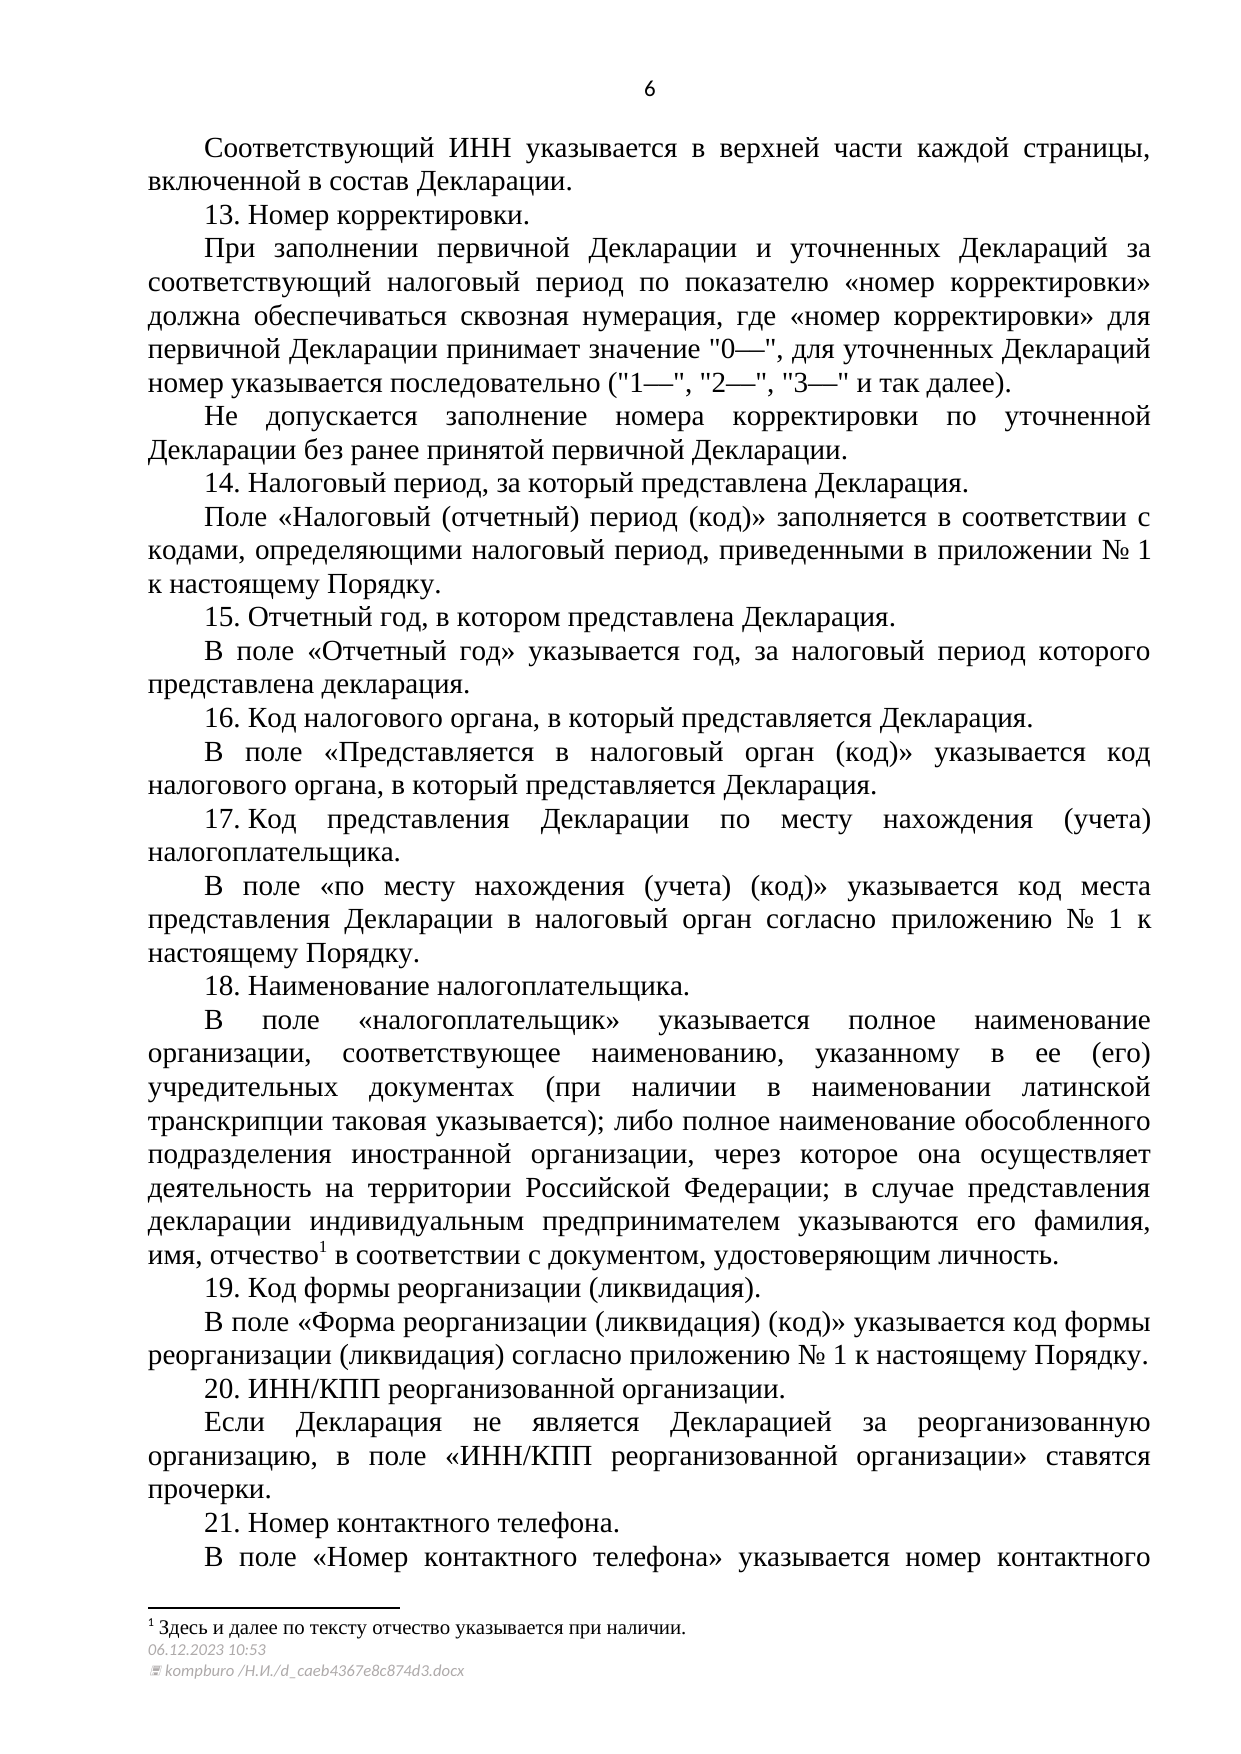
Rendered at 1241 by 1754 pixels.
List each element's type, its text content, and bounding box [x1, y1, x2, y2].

text 17. Код представления Декларации по месту нахождения (учета) налогоплательщика. [148, 801, 1152, 868]
text 21. Номер контактного телефона. [148, 1505, 1152, 1539]
text 18. Наименование налогоплательщика. [148, 968, 1152, 1002]
text Не допускается заполнение номера корректировки по уточненной Декларации без ранее принятой первичной Декларации. [148, 398, 1152, 465]
text В поле «по месту нахождения (учета) (код)» указывается код места представления Декларации в налоговый орган согласно приложению № 1 к настоящему Порядку. [148, 868, 1152, 968]
text В поле «Представляется в налоговый орган (код)» указывается код налогового органа, в который представляется Декларация. [148, 734, 1152, 801]
text 15. Отчетный год, в котором представлена Декларация. [148, 599, 1152, 633]
text В поле «Отчетный год» указывается год, за налоговый период которого представлена декларация. [148, 633, 1152, 700]
text В поле «налогоплательщик» указывается полное наименование организации, соответствующее наименованию, указанному в ее (его) учредительных документах (при наличии в наименовании латинской транскрипции таковая указывается); либо полное наименование обособленного подразделения иностранной организации, через которое она осуществляет деятельность на территории Российской Федерации; в случае представления декларации индивидуальным предпринимателем указываются его фамилия, имя, отчество в соответствии с документом, удостоверяющим личность. [148, 1002, 1152, 1270]
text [148, 1539, 1152, 1572]
text В поле «Форма реорганизации (ликвидация) (код)» указывается код формы реорганизации (ликвидация) согласно приложению № 1 к настоящему Порядку. [148, 1304, 1152, 1371]
text Соответствующий ИНН указывается в верхней части каждой страницы, включенной в состав Декларации. [148, 130, 1152, 197]
text Поле «Налоговый (отчетный) период (код)» заполняется в соответствии с кодами, определяющими налоговый период, приведенными в приложении № 1 к настоящему Порядку. [148, 499, 1152, 599]
text Если Декларация не является Декларацией за реорганизованную организацию, в поле «ИНН/КПП реорганизованной организации» ставятся прочерки. [148, 1404, 1152, 1505]
text При заполнении первичной Декларации и уточненных Деклараций за соответствующий налоговый период по показателю «номер корректировки» должна обеспечиваться сквозная нумерация, где «номер корректировки» для первичной Декларации принимает значение "0––", для уточненных Деклараций номер указывается последовательно ("1––", "2––", "3––" и так далее). [148, 231, 1152, 398]
text 14. Налоговый период, за который представлена Декларация. [148, 465, 1152, 499]
text 16. Код налогового органа, в который представляется Декларация. [148, 700, 1152, 734]
text 20. ИНН/КПП реорганизованной организации. [148, 1371, 1152, 1404]
text 19. Код формы реорганизации (ликвидация). [148, 1270, 1152, 1304]
text 13. Номер корректировки. [148, 197, 1152, 231]
